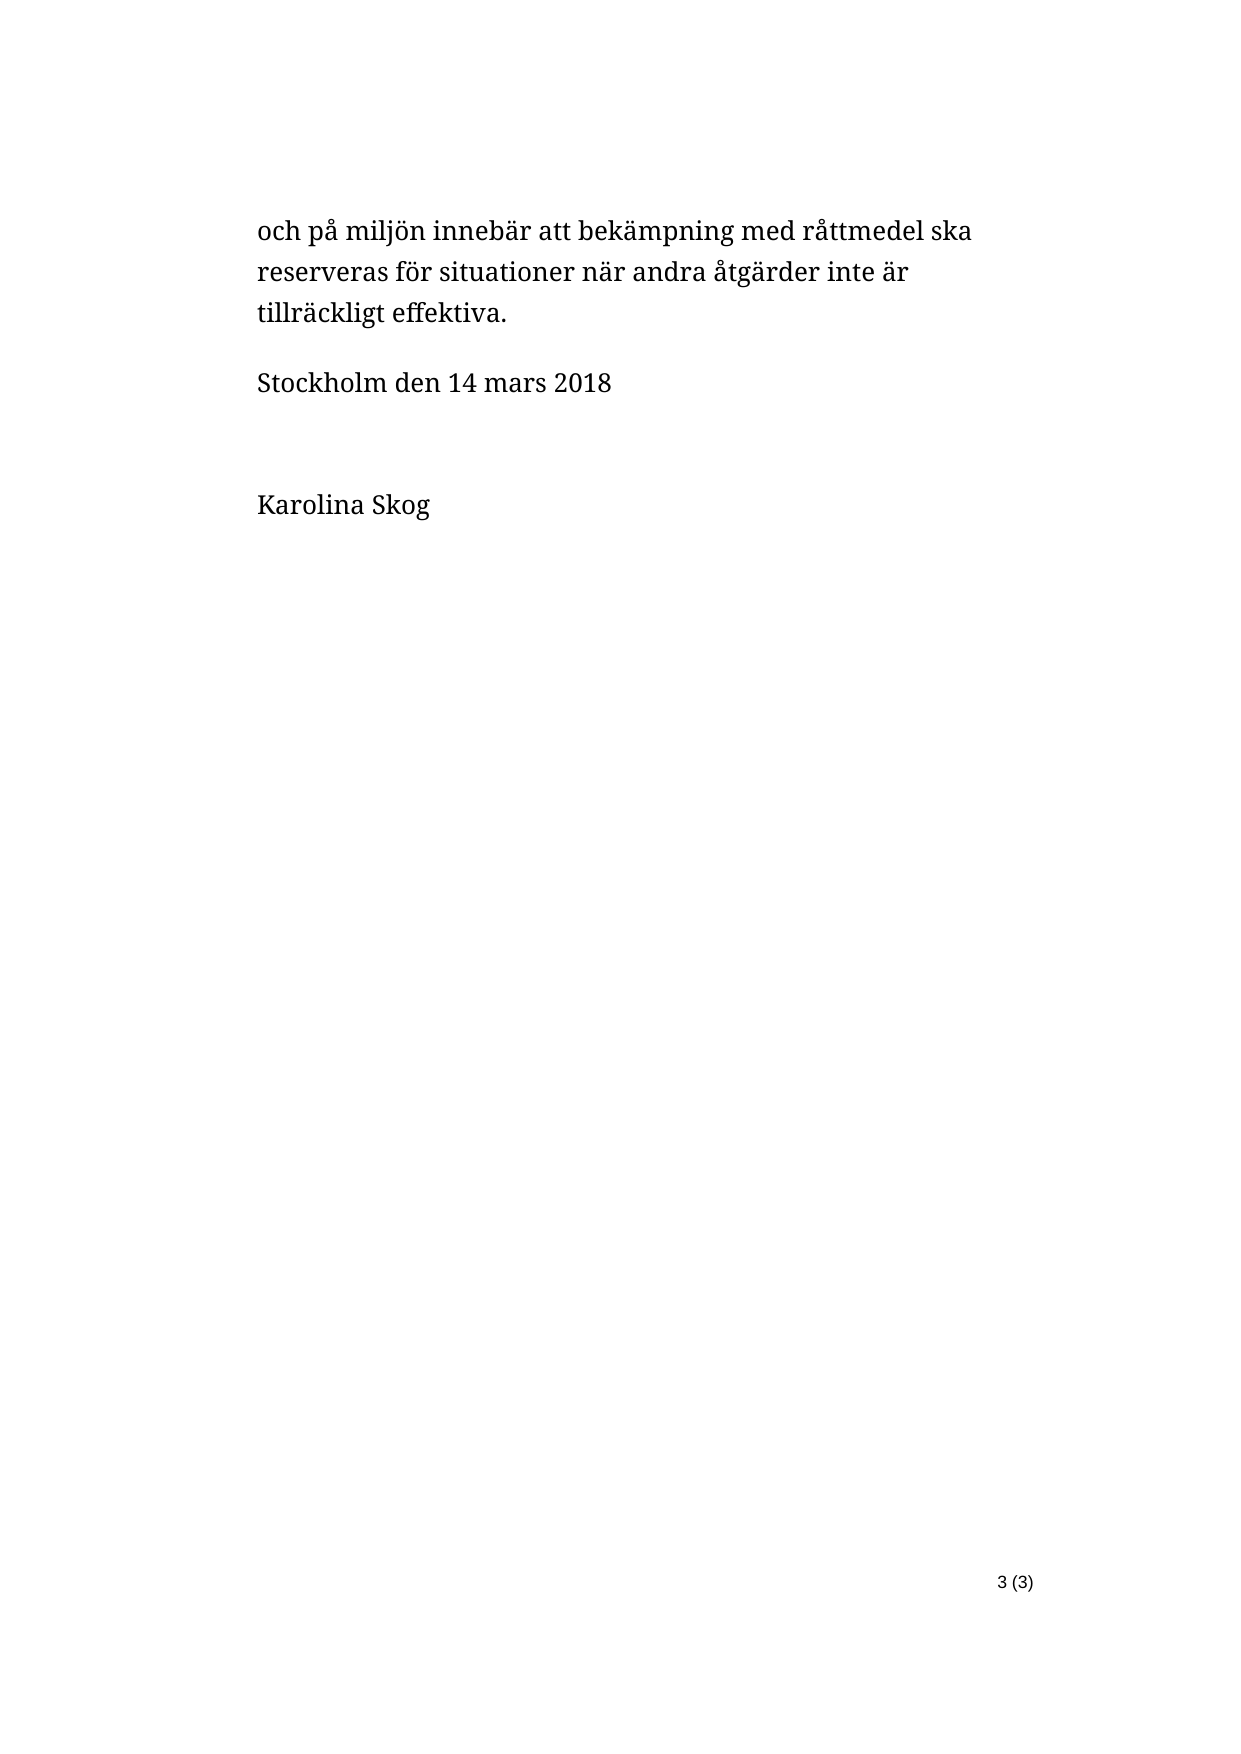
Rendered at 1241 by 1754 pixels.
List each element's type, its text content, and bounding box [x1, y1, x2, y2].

text och på miljön innebär att bekämpning med råttmedel ska reserveras för situationer när andra åtgärder inte är tillräckligt effektiva. [257, 213, 1033, 330]
text Stockholm den 14 mars 2018 Karolina Skog [257, 364, 1033, 522]
